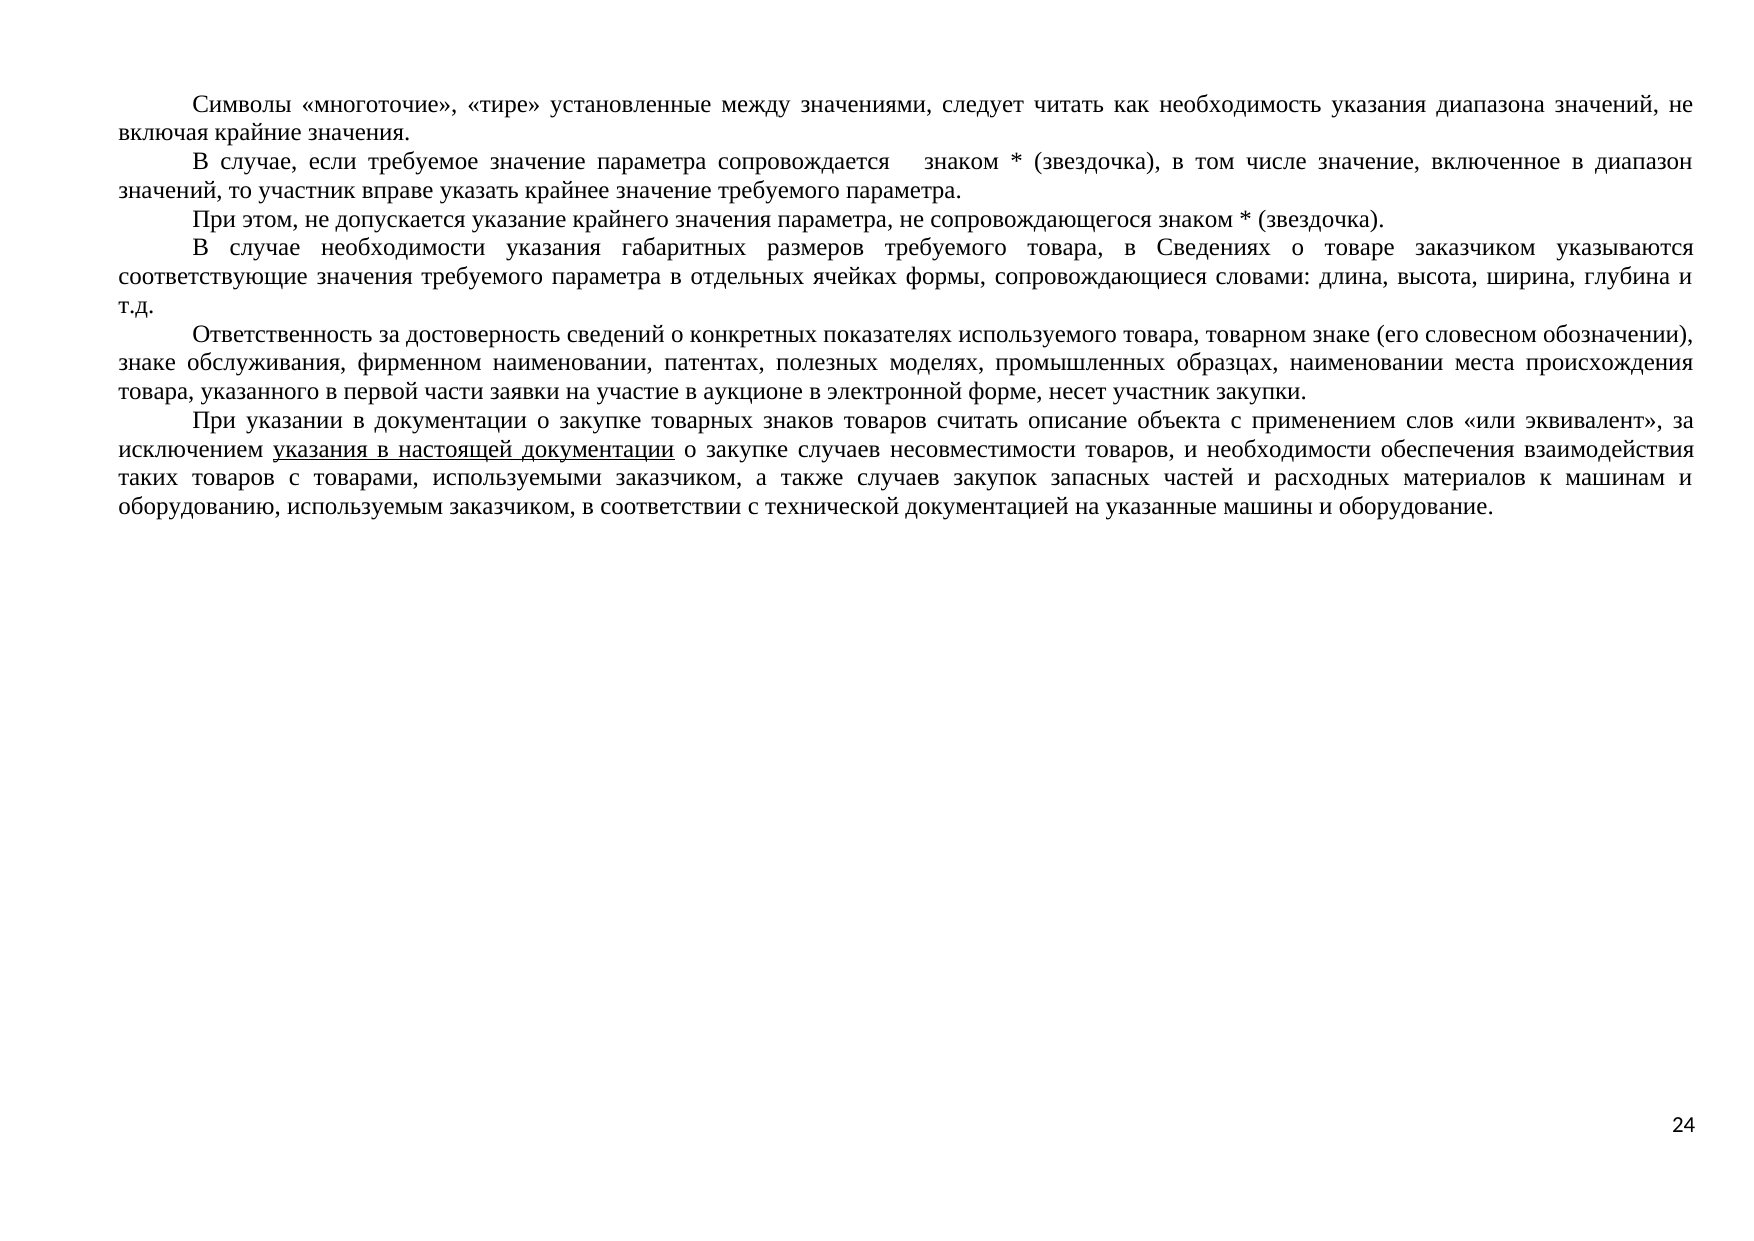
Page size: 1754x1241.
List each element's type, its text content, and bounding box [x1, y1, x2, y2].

text В случае необходимости указания габаритных размеров требуемого товара, в Сведениях о товаре заказчиком указываются соответствующие значения требуемого параметра в отдельных ячейках формы, сопровождающиеся словами: длина, высота, ширина, глубина и т.д. [118, 232, 1695, 319]
text Символы «многоточие», «тире» установленные между значениями, следует читать как необходимость указания диапазона значений, не включая крайние значения. [118, 89, 1695, 146]
text При этом, не допускается указание крайнего значения параметра, не сопровождающегося знаком * (звездочка). [118, 204, 1695, 232]
text Ответственность за достоверность сведений о конкретных показателях используемого товара, товарном знаке (его словесном обозначении), знаке обслуживания, фирменном наименовании, патентах, полезных моделях, промышленных образцах, наименовании места происхождения товара, указанного в первой части заявки на участие в аукционе в электронной форме, несет участник закупки. [118, 319, 1695, 405]
text При указании в документации о закупке товарных знаков товаров считать описание объекта с применением слов «или эквивалент», за исключением указания в настоящей документации о закупке случаев несовместимости товаров, и необходимости обеспечения взаимодействия таких товаров с товарами, используемыми заказчиком, а также случаев закупок запасных частей и расходных материалов к машинам и оборудованию, используемым заказчиком, в соответствии с технической документацией на указанные машины и оборудование. [118, 405, 1695, 520]
text В случае, если требуемое значение параметра сопровождается знаком * (звездочка), в том числе значение, включенное в диапазон значений, то участник вправе указать крайнее значение требуемого параметра. [118, 146, 1695, 204]
